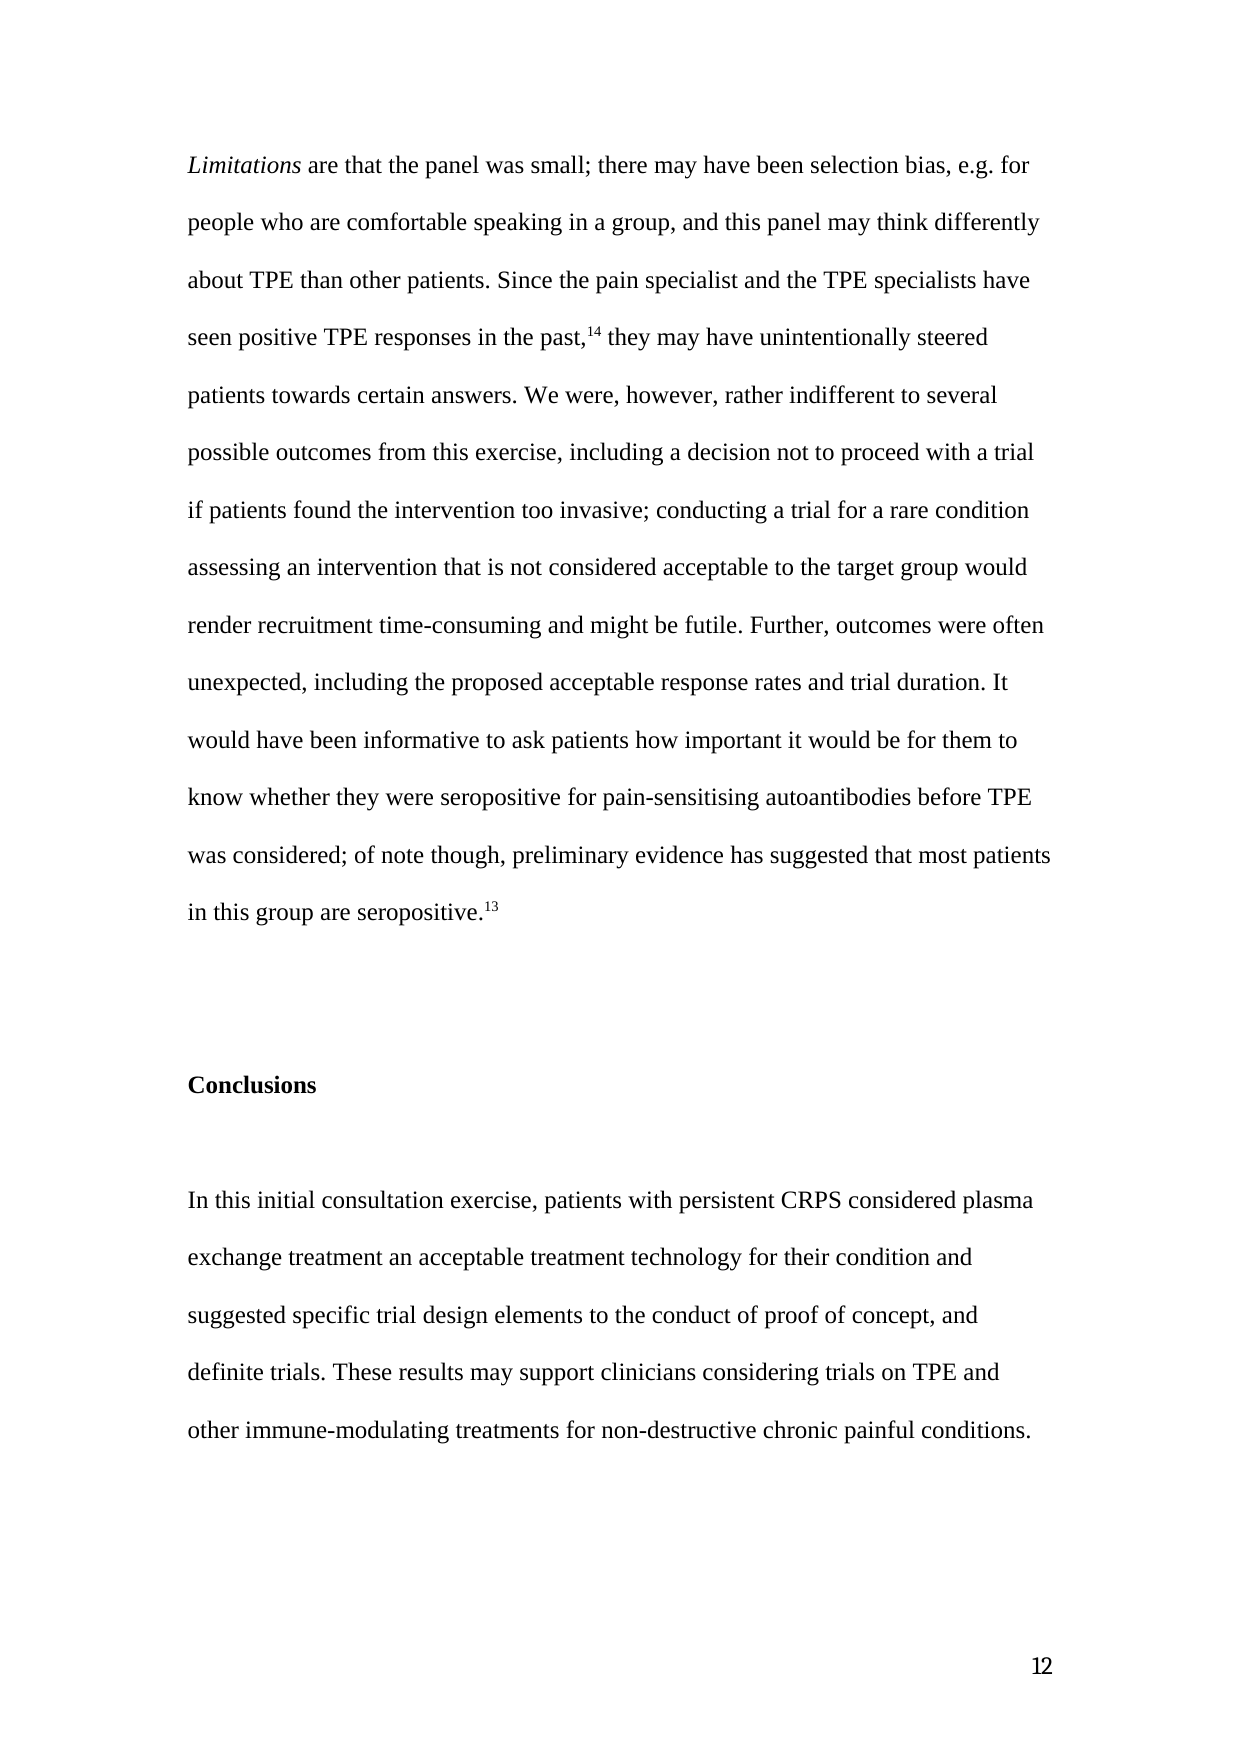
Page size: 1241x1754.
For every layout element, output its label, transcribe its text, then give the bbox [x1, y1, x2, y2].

text Conclusions [187, 1070, 1053, 1099]
text In this initial consultation exercise, patients with persistent CRPS considered plasma exchange treatment an acceptable treatment technology for their condition and suggested specific trial design elements to the conduct of proof of concept, and definite trials. These results may support clinicians considering trials on TPE and other immune-modulating treatments for non-destructive chronic painful conditions. [187, 1185, 1053, 1444]
text Limitations are that the panel was small; there may have been selection bias, e.g. for people who are comfortable speaking in a group, and this panel may think differently about TPE than other patients. Since the pain specialist and the TPE specialists have seen positive TPE responses in the past,14 they may have unintentionally steered patients towards certain answers. We were, however, rather indifferent to several possible outcomes from this exercise, including a decision not to proceed with a trial if patients found the intervention too invasive; conducting a trial for a rare condition assessing an intervention that is not considered acceptable to the target group would render recruitment time-consuming and might be futile. Further, outcomes were often unexpected, including the proposed acceptable response rates and trial duration. It would have been informative to ask patients how important it would be for them to know whether they were seropositive for pain-sensitising autoantibodies before TPE was considered; of note though, preliminary evidence has suggested that most patients in this group are seropositive.13 [187, 150, 1053, 926]
